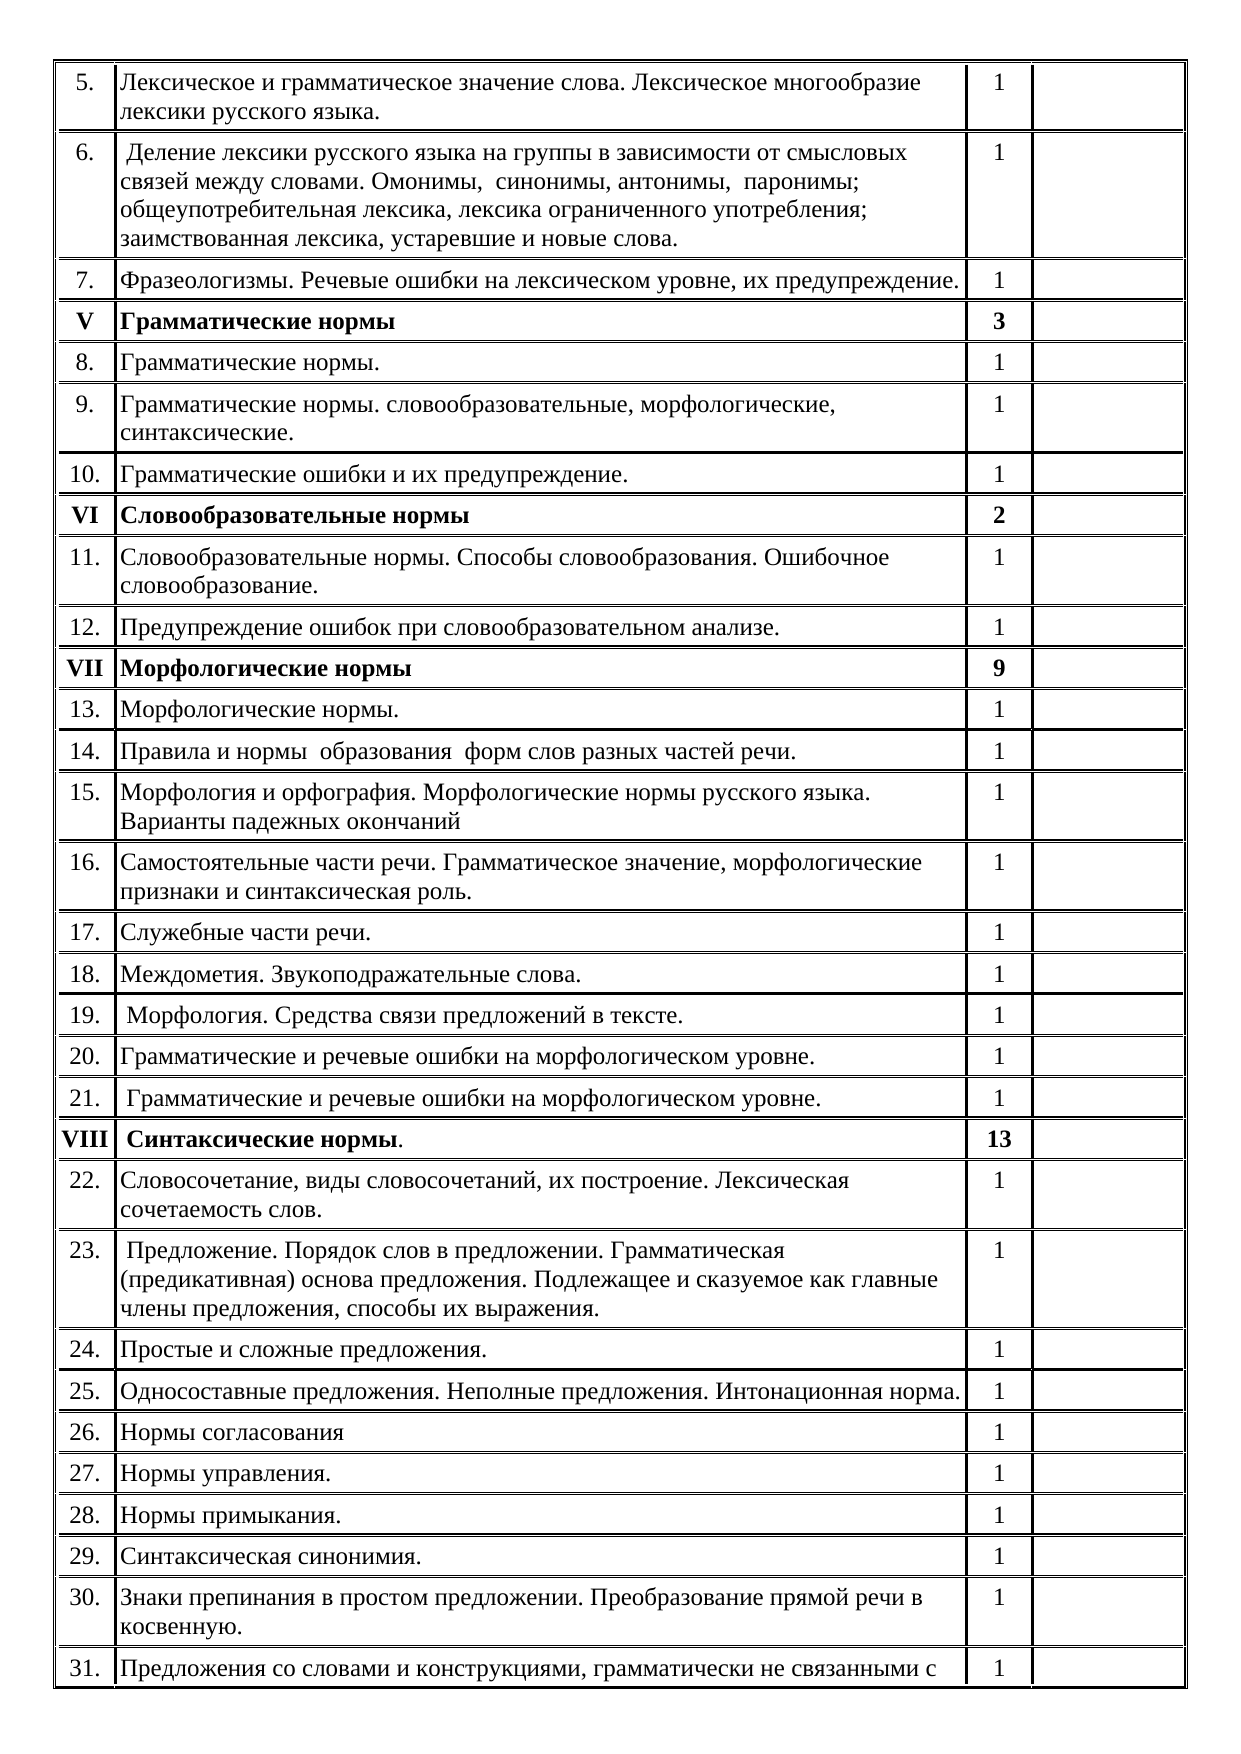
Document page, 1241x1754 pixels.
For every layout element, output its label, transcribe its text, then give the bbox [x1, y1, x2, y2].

table_cell 22. [56, 1158, 114, 1228]
table_cell 1 [968, 913, 1031, 951]
table_cell Словосочетание, виды словосочетаний, их построение. Лексическая сочетаемость слов. [117, 1161, 965, 1228]
table_cell 1 [968, 954, 1031, 992]
table_cell [1034, 1116, 1185, 1157]
table_cell [1034, 728, 1186, 769]
table_cell [1034, 298, 1185, 339]
table_cell 15. [56, 769, 114, 839]
table_cell 9 [968, 649, 1031, 686]
table_cell [1032, 63, 1184, 129]
table_cell 24. [56, 1326, 114, 1368]
table_cell 21. [54, 1075, 115, 1116]
table_cell 1 [968, 690, 1031, 728]
table_cell Предложение. Порядок слов в предложении. Грамматическая (предикативная) основа предложения. Подлежащее и сказуемое как главные члены предложения, способы их выражения. [117, 1231, 965, 1326]
table_cell 9. [54, 381, 115, 451]
table_cell 1 [968, 454, 1031, 492]
table_cell 18. [54, 951, 115, 992]
table_cell 1 [968, 607, 1031, 645]
table_cell 13 [968, 1120, 1031, 1157]
table_cell 14. [54, 728, 114, 769]
table_cell [1034, 129, 1185, 257]
table_cell 1 [968, 1231, 1031, 1326]
table_cell [1034, 1326, 1185, 1368]
table_cell [1034, 492, 1185, 534]
table_cell V [56, 298, 114, 339]
table_cell [1034, 909, 1185, 951]
table_cell 1 [968, 1495, 1031, 1533]
table_cell 1 [968, 1413, 1031, 1451]
table_cell 20. [56, 1034, 114, 1075]
table_cell Грамматические и речевые ошибки на морфологическом уровне. [117, 1037, 965, 1075]
table_cell Синтаксические нормы. [117, 1120, 965, 1157]
table_cell Грамматические нормы. словообразовательные, морфологические, синтаксические. [117, 384, 965, 451]
table_cell Деление лексики русского языка на группы в зависимости от смысловых связей между словами. Омонимы, синонимы, антонимы, паронимы; общеупотребительная лексика, лексика ограниченного употребления; заимствованная лексика, устаревшие и новые слова. [117, 133, 965, 257]
table_cell Грамматические нормы. [117, 343, 965, 381]
table_cell 29. [56, 1533, 114, 1574]
table_cell Нормы примыкания. [117, 1495, 965, 1533]
table_cell Односоставные предложения. Неполные предложения. Интонационная норма. [117, 1371, 965, 1409]
table_cell 1 [968, 343, 1031, 381]
table_cell 1 [968, 1371, 1031, 1409]
table_cell [1034, 1368, 1186, 1409]
table_cell 7. [54, 257, 115, 298]
table_cell Морфология и орфография. Морфологические нормы русского языка. Варианты падежных окончаний [117, 773, 965, 839]
table_cell Грамматические нормы [117, 302, 965, 339]
table_cell Нормы согласования [117, 1413, 965, 1451]
table_cell Предупреждение ошибок при словообразовательном анализе. [117, 607, 965, 645]
table_cell 1 [968, 384, 1031, 451]
table_cell [1034, 992, 1184, 1033]
table_cell [1032, 534, 1186, 604]
table_cell 1 [968, 133, 1031, 257]
table_cell Словообразовательные нормы. Способы словообразования. Ошибочное словообразование. [117, 537, 965, 604]
table_cell 1 [968, 1454, 1031, 1492]
table_cell 1 [968, 1078, 1031, 1116]
table_cell [1034, 686, 1185, 728]
table_cell VIII [56, 1116, 114, 1157]
table_cell 1 [968, 843, 1031, 909]
table_cell 13. [56, 686, 114, 728]
table_cell VI [56, 492, 114, 534]
table_cell Синтаксическая синонимия. [117, 1537, 965, 1574]
table_cell 1 [968, 1330, 1031, 1368]
table_cell [1034, 769, 1185, 839]
table_cell Лексическое и грамматическое значение слова. Лексическое многообразие лексики русского языка. [115, 63, 966, 129]
table_cell 28. [54, 1492, 115, 1533]
table_cell 6. [56, 129, 114, 257]
table_cell Грамматические ошибки и их предупреждение. [117, 454, 965, 492]
table_cell 1 [968, 1161, 1031, 1228]
table_cell 1 [968, 260, 1031, 298]
table_cell Нормы управления. [117, 1454, 965, 1492]
table_cell 1 [968, 731, 1031, 769]
table_cell 11. [54, 534, 115, 604]
table_cell 16. [56, 839, 114, 909]
table_cell [1032, 1451, 1186, 1492]
table_cell 1 [968, 1037, 1031, 1075]
table_cell 26. [56, 1409, 114, 1451]
table_cell 1 [968, 537, 1031, 604]
table_cell Морфологические нормы. [117, 690, 965, 728]
table_cell [1034, 1158, 1185, 1228]
table_cell 1 [966, 1648, 1032, 1686]
table_cell 2 [968, 496, 1031, 534]
table_cell 30. [56, 1575, 114, 1645]
table_cell [1032, 1645, 1186, 1686]
table_cell 10. [56, 451, 114, 492]
table_cell 1 [968, 995, 1031, 1033]
table_cell 1 [968, 773, 1031, 839]
table_cell [1034, 1575, 1185, 1645]
table_cell [1032, 1075, 1186, 1116]
table_cell 8. [56, 340, 114, 381]
table_cell Междометия. Звукоподражательные слова. [117, 954, 965, 992]
table_cell [1034, 839, 1185, 909]
table_cell [1032, 1228, 1186, 1326]
table_cell 23. [54, 1228, 115, 1326]
table_cell 25. [54, 1368, 114, 1409]
table_cell Морфология. Средства связи предложений в тексте. [117, 995, 965, 1033]
table_cell 31. [54, 1645, 115, 1686]
table_cell VII [56, 645, 114, 686]
table_cell Простые и сложные предложения. [117, 1330, 965, 1368]
table_cell Знаки препинания в простом предложении. Преобразование прямой речи в косвенную. [117, 1578, 965, 1645]
table_cell Правила и нормы образования форм слов разных частей речи. [117, 731, 965, 769]
table_cell [1032, 257, 1186, 298]
table_cell [1034, 1409, 1185, 1451]
table_cell 1 [966, 61, 1032, 129]
table_cell 1 [968, 1578, 1031, 1645]
table_cell 27. [54, 1451, 115, 1492]
table_cell 17. [56, 909, 114, 951]
table_cell Морфологические нормы [117, 649, 965, 686]
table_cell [115, 1648, 966, 1686]
table_cell [1032, 381, 1186, 451]
table_cell [1034, 1533, 1185, 1574]
table_cell [1034, 451, 1184, 492]
table_cell 5. [56, 61, 115, 129]
table_cell [1032, 604, 1186, 645]
table_cell Фразеологизмы. Речевые ошибки на лексическом уровне, их предупреждение. [117, 260, 965, 298]
table_cell [1034, 1034, 1185, 1075]
table_cell [1032, 951, 1186, 992]
table_cell [1034, 645, 1185, 686]
table_cell Грамматические и речевые ошибки на морфологическом уровне. [117, 1078, 965, 1116]
table_cell Самостоятельные части речи. Грамматическое значение, морфологические признаки и синтаксическая роль. [117, 843, 965, 909]
table_cell 1 [968, 1537, 1031, 1574]
table_cell [1032, 1492, 1186, 1533]
table_cell 12. [54, 604, 115, 645]
table_cell Служебные части речи. [117, 913, 965, 951]
table_cell Словообразовательные нормы [117, 496, 965, 534]
table_cell 3 [968, 302, 1031, 339]
table_cell 19. [56, 992, 114, 1033]
table_cell [1034, 340, 1185, 381]
